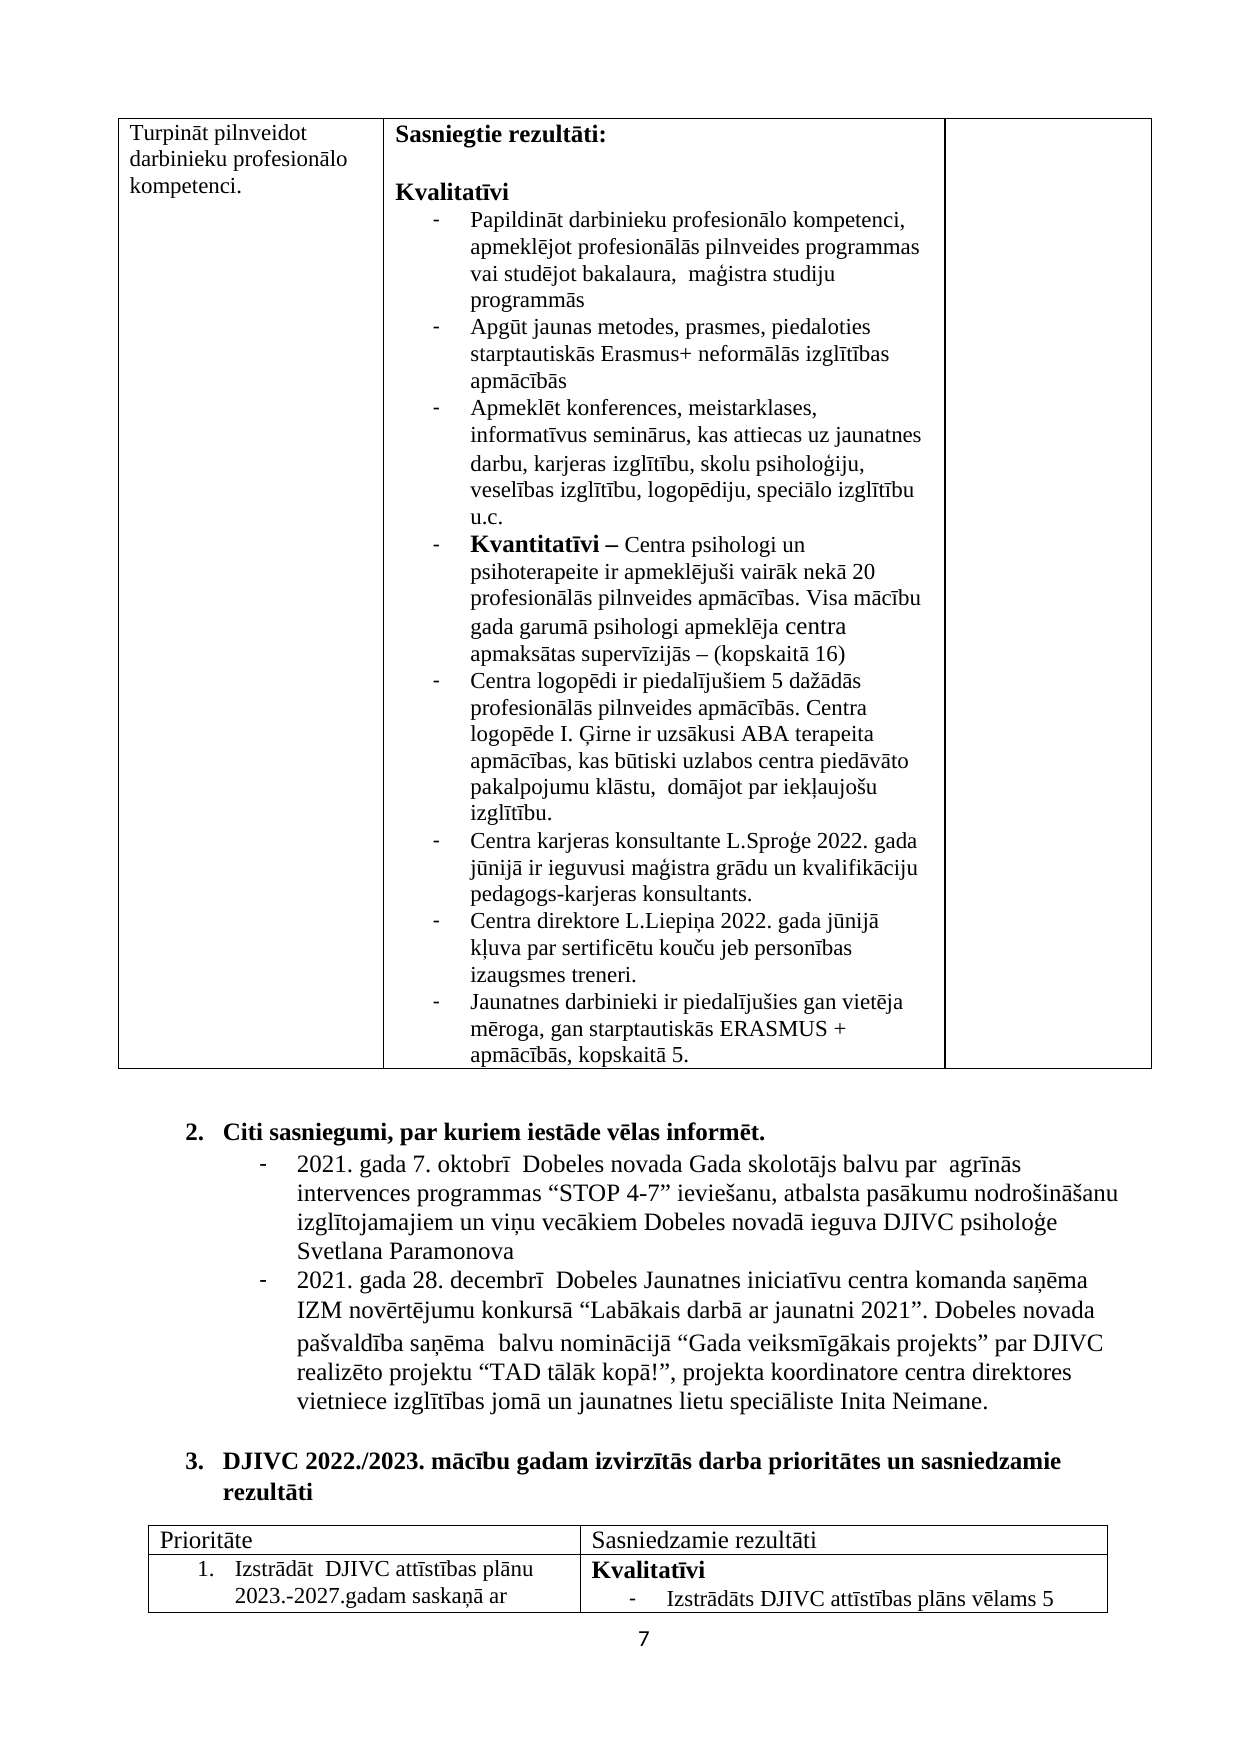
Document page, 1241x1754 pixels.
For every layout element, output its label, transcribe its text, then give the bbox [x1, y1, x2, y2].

table_cell [946, 119, 1151, 1068]
list 2021. gada 7. oktobrī Dobeles novada Gada skolotājs balvu par agrīnās intervences programmas “STOP 4-7” ieviešanu, atbalsta pasākumu nodrošināšanu izglītojamajiem un viņu vecākiem Dobeles novadā ieguva DJIVC psiholoģe Svetlana Paramonova [259, 1148, 1140, 1264]
table_header Sasniedzamie rezultāti [581, 1526, 1107, 1554]
list 2021. gada 28. decembrī Dobeles Jaunatnes iniciatīvu centra komanda saņēma IZM novērtējumu konkursā “Labākais darbā ar jaunatni 2021”. Dobeles novada pašvaldība saņēma balvu nominācijā “Gada veiksmīgākais projekts” par DJIVC realizēto projektu “TAD tālāk kopā!”, projekta koordinatore centra direktores vietniece izglītības jomā un jaunatnes lietu speciāliste Inita Neimane. [259, 1264, 1140, 1415]
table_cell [149, 1555, 580, 1612]
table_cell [581, 1555, 1107, 1612]
list Citi sasniegumi, par kuriem iestāde vēlas informēt. [185, 1117, 1140, 1145]
list DJIVC 2022./2023. mācību gadam izvirzītās darba prioritātes un sasniedzamie rezultāti [185, 1446, 1140, 1506]
table_cell Sasniegtie rezultāti: Kvalitatīvi Papildināt darbinieku profesionālo kompetenci, apmeklējot profesionālās pilnveides programmas vai studējot bakalaura, maģistra studiju programmās Apgūt jaunas metodes, prasmes, piedaloties starptautiskās Erasmus+ neformālās izglītības apmācībās Apmeklēt konferences, meistarklases, informatīvus seminārus, kas attiecas uz jaunatnes darbu, karjeras izglītību, skolu psiholoģiju, veselības izglītību, logopēdiju, speciālo izglītību u.c. Kvantitatīvi – Centra psihologi un psihoterapeite ir apmeklējuši vairāk nekā 20 profesionālās pilnveides apmācības. Visa mācību gada garumā psihologi apmeklēja centra apmaksātas supervīzijās – (kopskaitā 16) Centra logopēdi ir piedalījušiem 5 dažādās profesionālās pilnveides apmācībās. Centra logopēde I. Ģirne ir uzsākusi ABA terapeita apmācības, kas būtiski uzlabos centra piedāvāto pakalpojumu klāstu, domājot par iekļaujošu izglītību. Centra karjeras konsultante L.Sproģe 2022. gada jūnijā ir ieguvusi maģistra grādu un kvalifikāciju pedagogs-karjeras konsultants. Centra direktore L.Liepiņa 2022. gada jūnijā kļuva par sertificētu kouču jeb personības izaugsmes treneri. Jaunatnes darbinieki ir piedalījušies gan vietēja mēroga, gan starptautiskās ERASMUS + apmācībās, kopskaitā 5. [384, 119, 944, 1068]
table_cell Turpināt pilnveidot darbinieku profesionālo kompetenci. [119, 119, 383, 1068]
table_header Prioritāte [149, 1526, 580, 1554]
